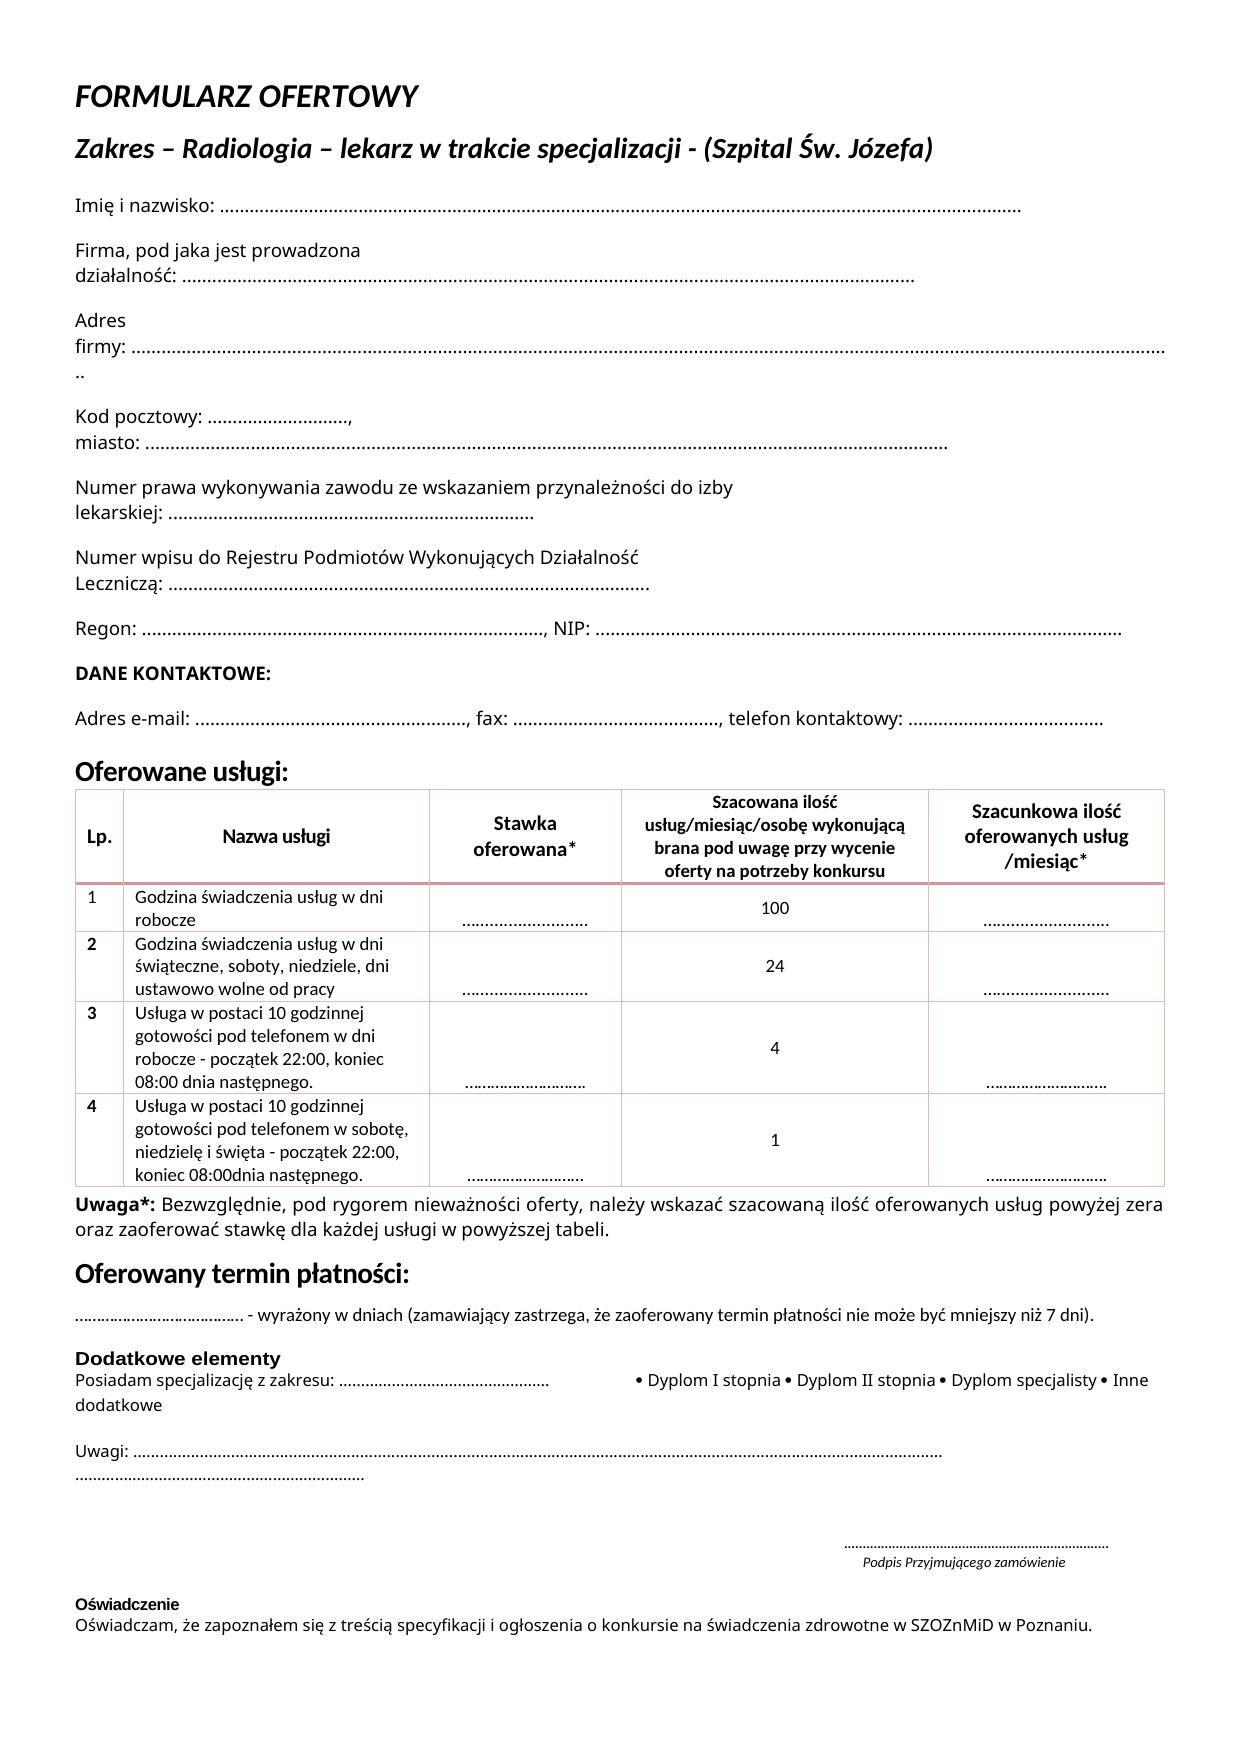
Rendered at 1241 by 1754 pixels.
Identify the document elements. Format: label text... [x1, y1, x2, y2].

table_cell Godzina świadczenia usług w dni świąteczne, soboty, niedziele, dni ustawowo wolne od pracy [124, 932, 429, 1001]
text Posiadam specjalizację z zakresu: ………………………………………… Dyplom I stopnia Dyplom II stopnia Dyplom specjalisty Inne dodatkowe [75, 1369, 1165, 1417]
table_cell …........................ [430, 932, 621, 1001]
text Numer wpisu do Rejestru Podmiotów Wykonujących Działalność Leczniczą: ................................................................................................ [75, 544, 1165, 596]
subtitle Dodatkowe elementy [75, 1347, 1165, 1369]
table_cell 4 [622, 1002, 928, 1093]
table_header Szacunkowa ilość oferowanych usług /miesiąc* [929, 790, 1164, 882]
text Oferowany termin płatności: [75, 1255, 1165, 1290]
table_cell 24 [622, 932, 928, 1001]
table_cell 3 [76, 1002, 123, 1093]
table_cell 2 [76, 932, 123, 1001]
text Podpis Przyjmującego zamówienie [843, 1553, 1165, 1571]
table_header Lp. [76, 790, 123, 882]
text DANE KONTAKTOWE: [75, 660, 1165, 686]
table_header Szacowana ilość usług/miesiąc/osobę wykonującą brana pod uwagę przy wycenie oferty na potrzeby konkursu [622, 790, 928, 882]
table_cell 1 [622, 1094, 928, 1186]
table_cell …........................ [929, 885, 1164, 931]
table_cell ………………………. [430, 1002, 621, 1093]
text Zakres – Radiologia – lekarz w trakcie specjalizacji - (Szpital Św. Józefa) [75, 130, 1165, 166]
table_cell ………………………. [929, 1002, 1164, 1093]
table_cell 4 [76, 1094, 123, 1186]
subtitle Oświadczenie [75, 1594, 1165, 1613]
table_cell Usługa w postaci 10 godzinnej gotowości pod telefonem w sobotę, niedzielę i święta - początek 22:00, koniec 08:00dnia następnego. [124, 1094, 429, 1186]
table_header Stawka oferowana* [430, 790, 621, 882]
text Kod pocztowy: ............................, miasto: ................................................................................................................................................................ [75, 403, 1165, 454]
text Oferowane usługi: [75, 753, 1165, 789]
table_cell Godzina świadczenia usług w dni robocze [124, 885, 429, 931]
text Adres e-mail: ......................................................, fax: ........................................., telefon kontaktowy: ....................................... [75, 705, 1165, 731]
text ………………………………… - wyrażony w dniach (zamawiający zastrzega, że zaoferowany termin płatności nie może być mniejszy niż 7 dni). [75, 1303, 1165, 1326]
text Adres firmy: ................................................................................................................................................................................................................ [75, 307, 1165, 384]
text Firma, pod jaka jest prowadzona działalność: .................................................................................................................................................. [75, 237, 1165, 288]
text Uwaga*: Bezwzględnie, pod rygorem nieważności oferty, należy wskazać szacowaną ilość oferowanych usług powyżej zera oraz zaoferować stawkę dla każdej usługi w powyższej tabeli. [75, 1191, 1165, 1242]
table_cell 100 [622, 885, 928, 931]
text Imię i nazwisko: ……………….…………………………………………….….……................................................................................ [75, 192, 1165, 217]
table_header Nazwa usługi [124, 790, 429, 882]
text Regon: ................................................................................, NIP: ......................................................................................................... [75, 615, 1165, 641]
table_cell ……………………… [430, 1094, 621, 1186]
text ........................................................................ [844, 1533, 1165, 1553]
table_cell Usługa w postaci 10 godzinnej gotowości pod telefonem w dni robocze - początek 22:00, koniec 08:00 dnia następnego. [124, 1002, 429, 1093]
table_cell 1 [76, 885, 123, 931]
text FORMULARZ OFERTOWY [75, 75, 1165, 116]
table_cell …........................ [430, 885, 621, 931]
text Uwagi: …...................................................................................................................................................................................………………………………………………………… [75, 1440, 1165, 1485]
text Numer prawa wykonywania zawodu ze wskazaniem przynależności do izby lekarskiej: ......................................................................... [75, 474, 1165, 525]
table_cell ………………………. [929, 1094, 1164, 1186]
text Oświadczam, że zapoznałem się z treścią specyfikacji i ogłoszenia o konkursie na świadczenia zdrowotne w SZOZnMiD w Poznaniu. [75, 1613, 1165, 1636]
table_cell …........................ [929, 932, 1164, 1001]
